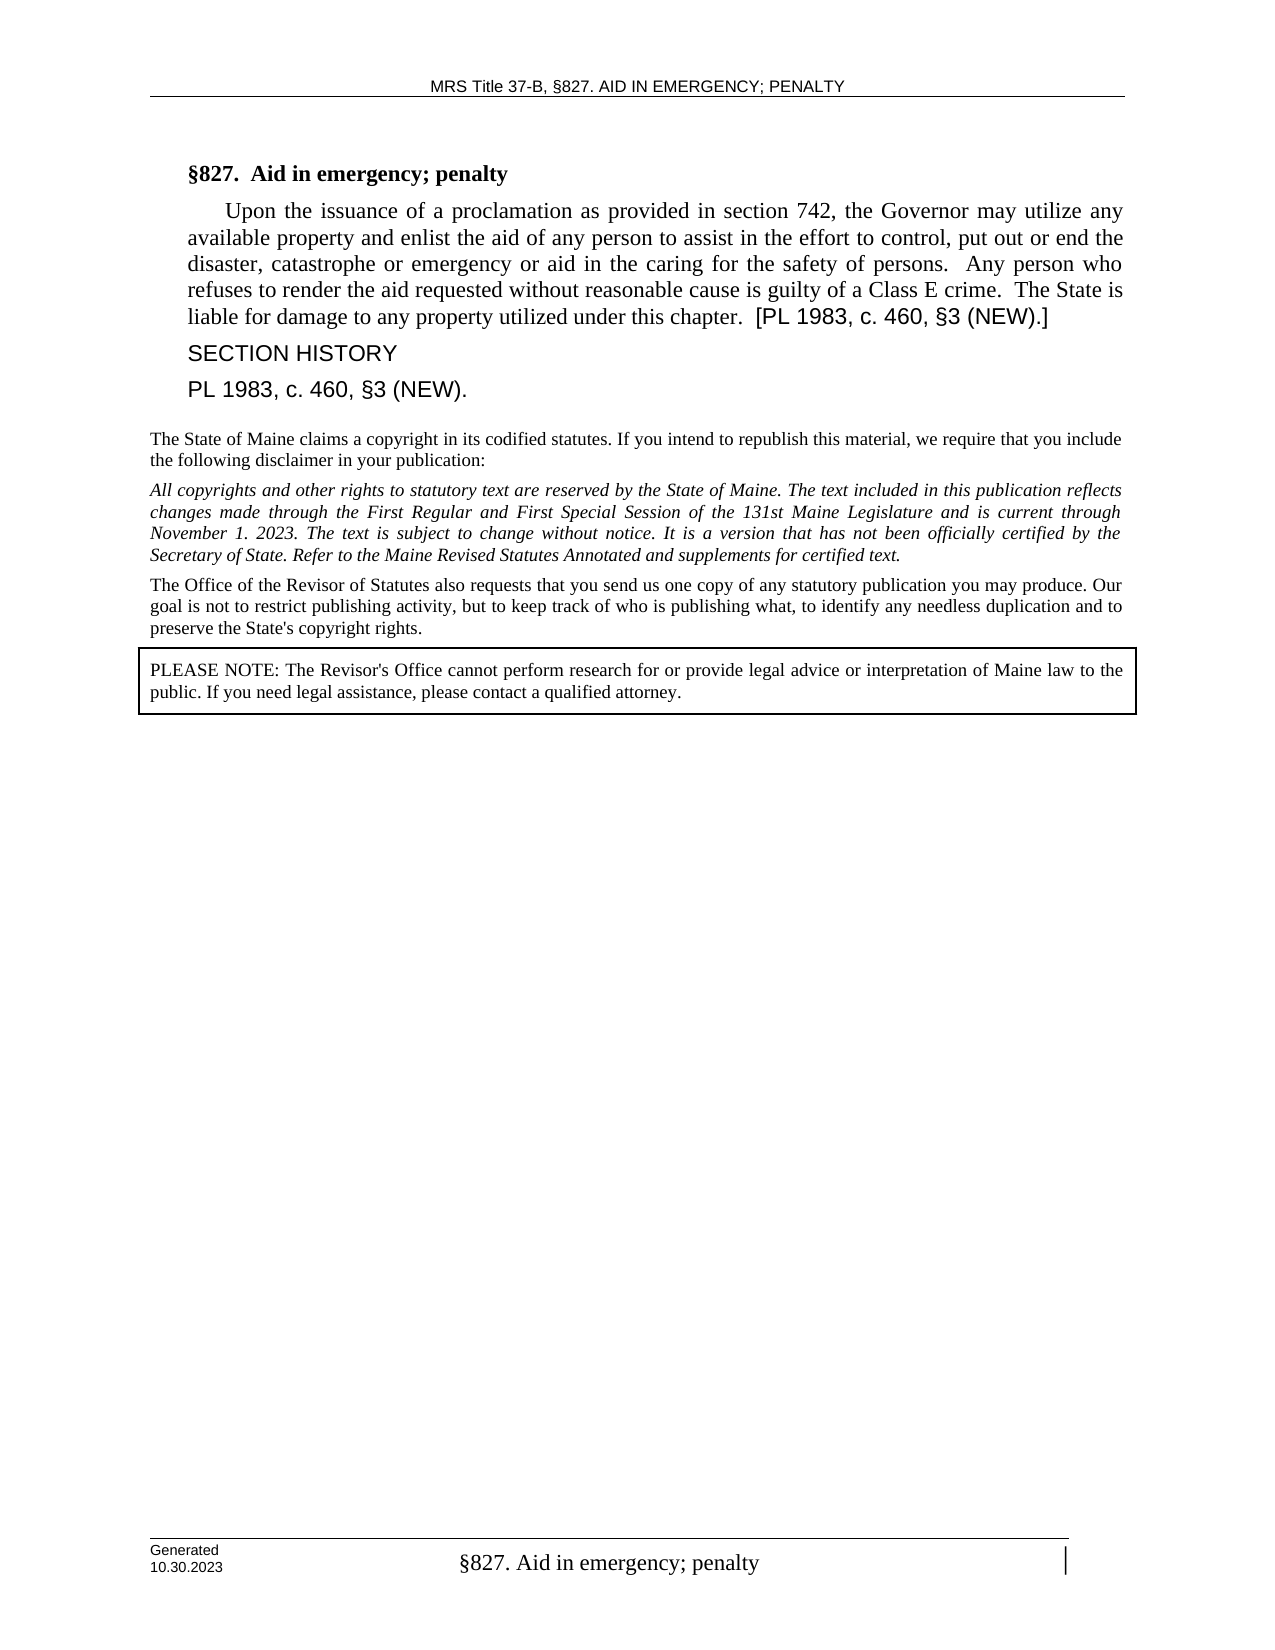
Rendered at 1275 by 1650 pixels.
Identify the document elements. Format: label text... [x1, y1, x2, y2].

text §827. Aid in emergency; penalty [187, 160, 1125, 187]
text SECTION HISTORY [187, 339, 1125, 366]
text Upon the issuance of a proclamation as provided in section 742, the Governor may utilize any available property and enlist the aid of any person to assist in the effort to control, put out or end the disaster, catastrophe or emergency or aid in the caring for the safety of persons. Any person who refuses to render the aid requested without reasonable cause is guilty of a Class E crime. The State is liable for damage to any property utilized under this chapter. [PL 1983, c. 460, §3 (NEW).] [187, 197, 1125, 329]
text PLEASE NOTE: The Revisor's Office cannot perform research for or provide legal advice or interpretation of Maine law to the public. If you need legal assistance, please contact a qualified attorney. [140, 649, 1135, 713]
text PL 1983, c. 460, §3 (NEW). [187, 376, 1125, 403]
text The Office of the Revisor of Statutes also requests that you send us one copy of any statutory publication you may produce. Our goal is not to restrict publishing activity, but to keep track of who is publishing what, to identify any needless duplication and to preserve the State's copyright rights. [150, 574, 1125, 638]
text All copyrights and other rights to statutory text are reserved by the State of Maine. The text included in this publication reflects changes made through the First Regular and First Special Session of the 131st Maine Legislature and is current through November 1. 2023 . The text is subject to change without notice. It is a version that has not been officially certified by the Secretary of State. Refer to the Maine Revised Statutes Annotated and supplements for certified text. [150, 479, 1125, 565]
text The State of Maine claims a copyright in its codified statutes. If you intend to republish this material, we require that you include the following disclaimer in your publication: [150, 428, 1125, 471]
